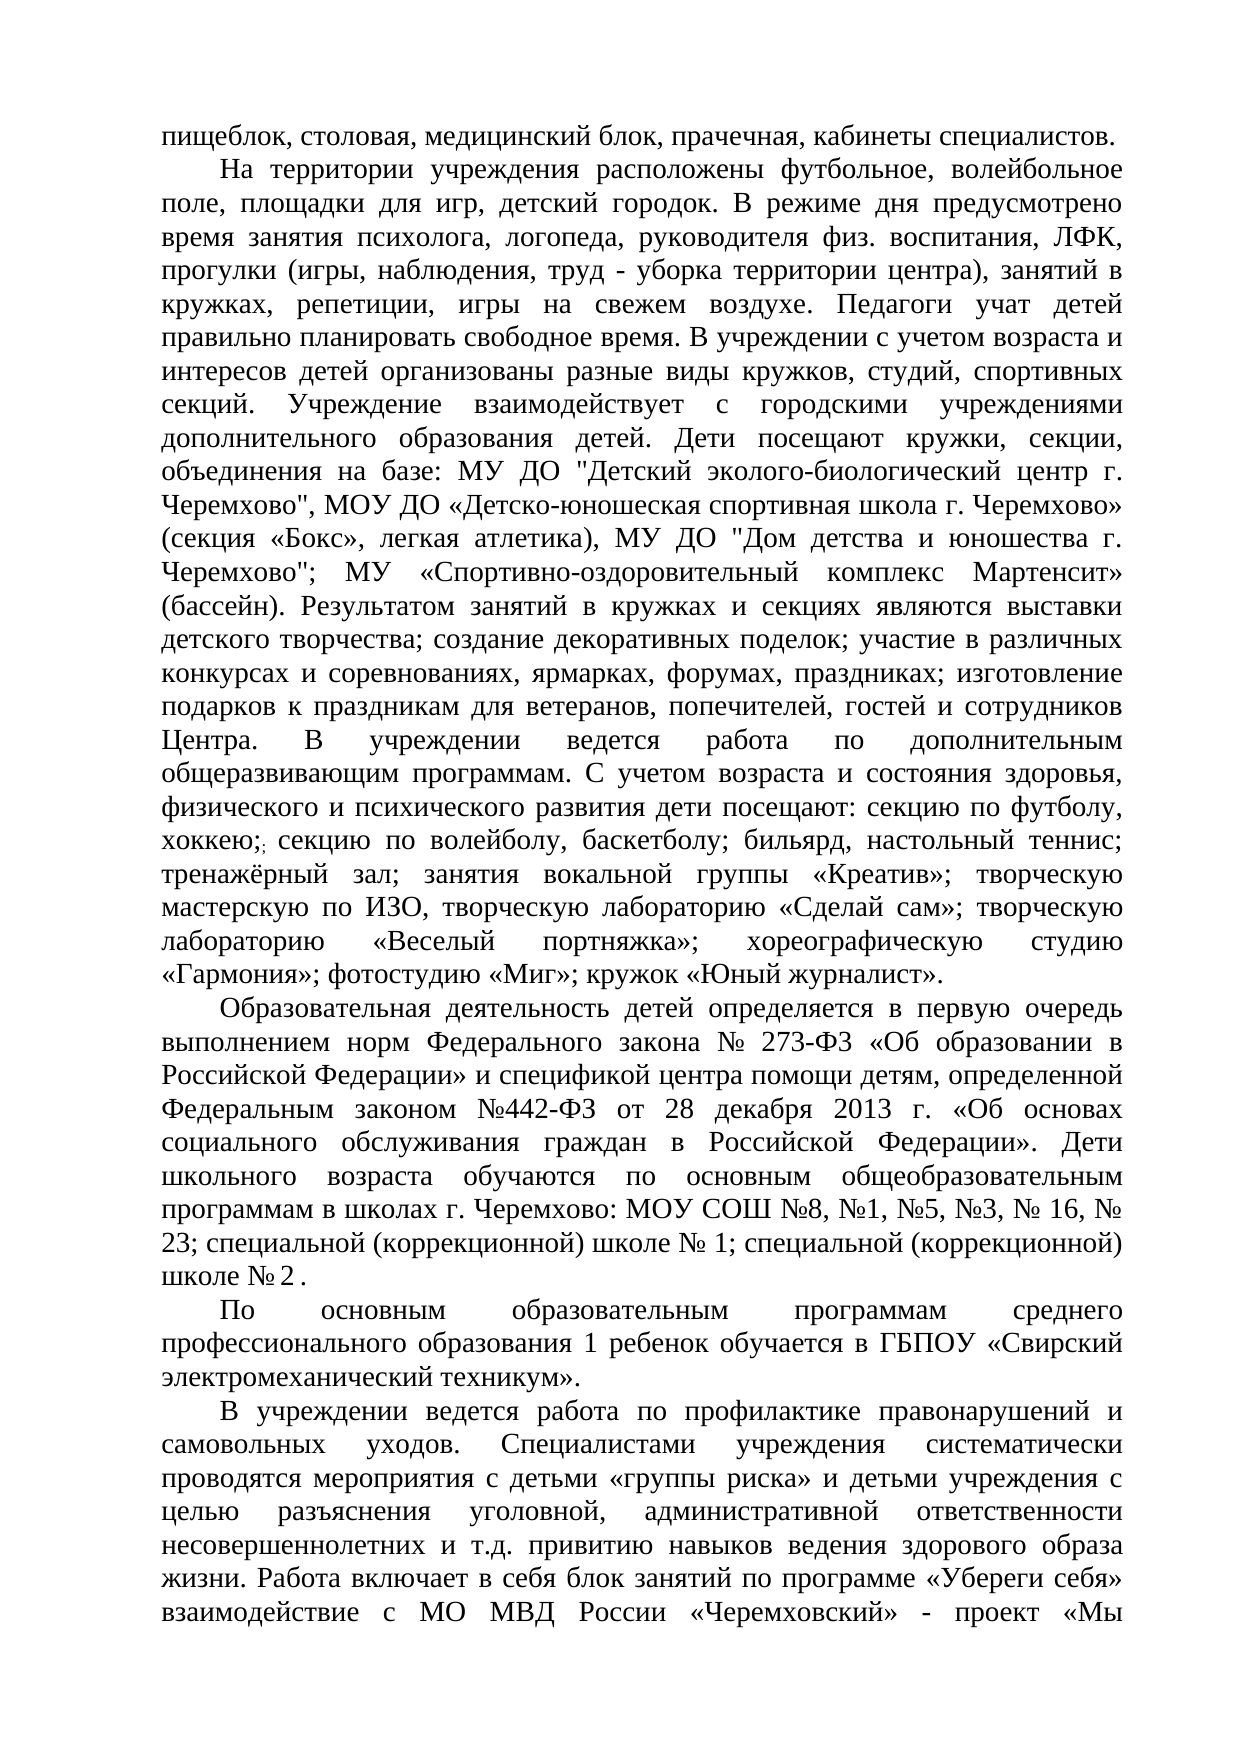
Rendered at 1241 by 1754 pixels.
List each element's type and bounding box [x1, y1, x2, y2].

table_header [136, 118, 1219, 1627]
